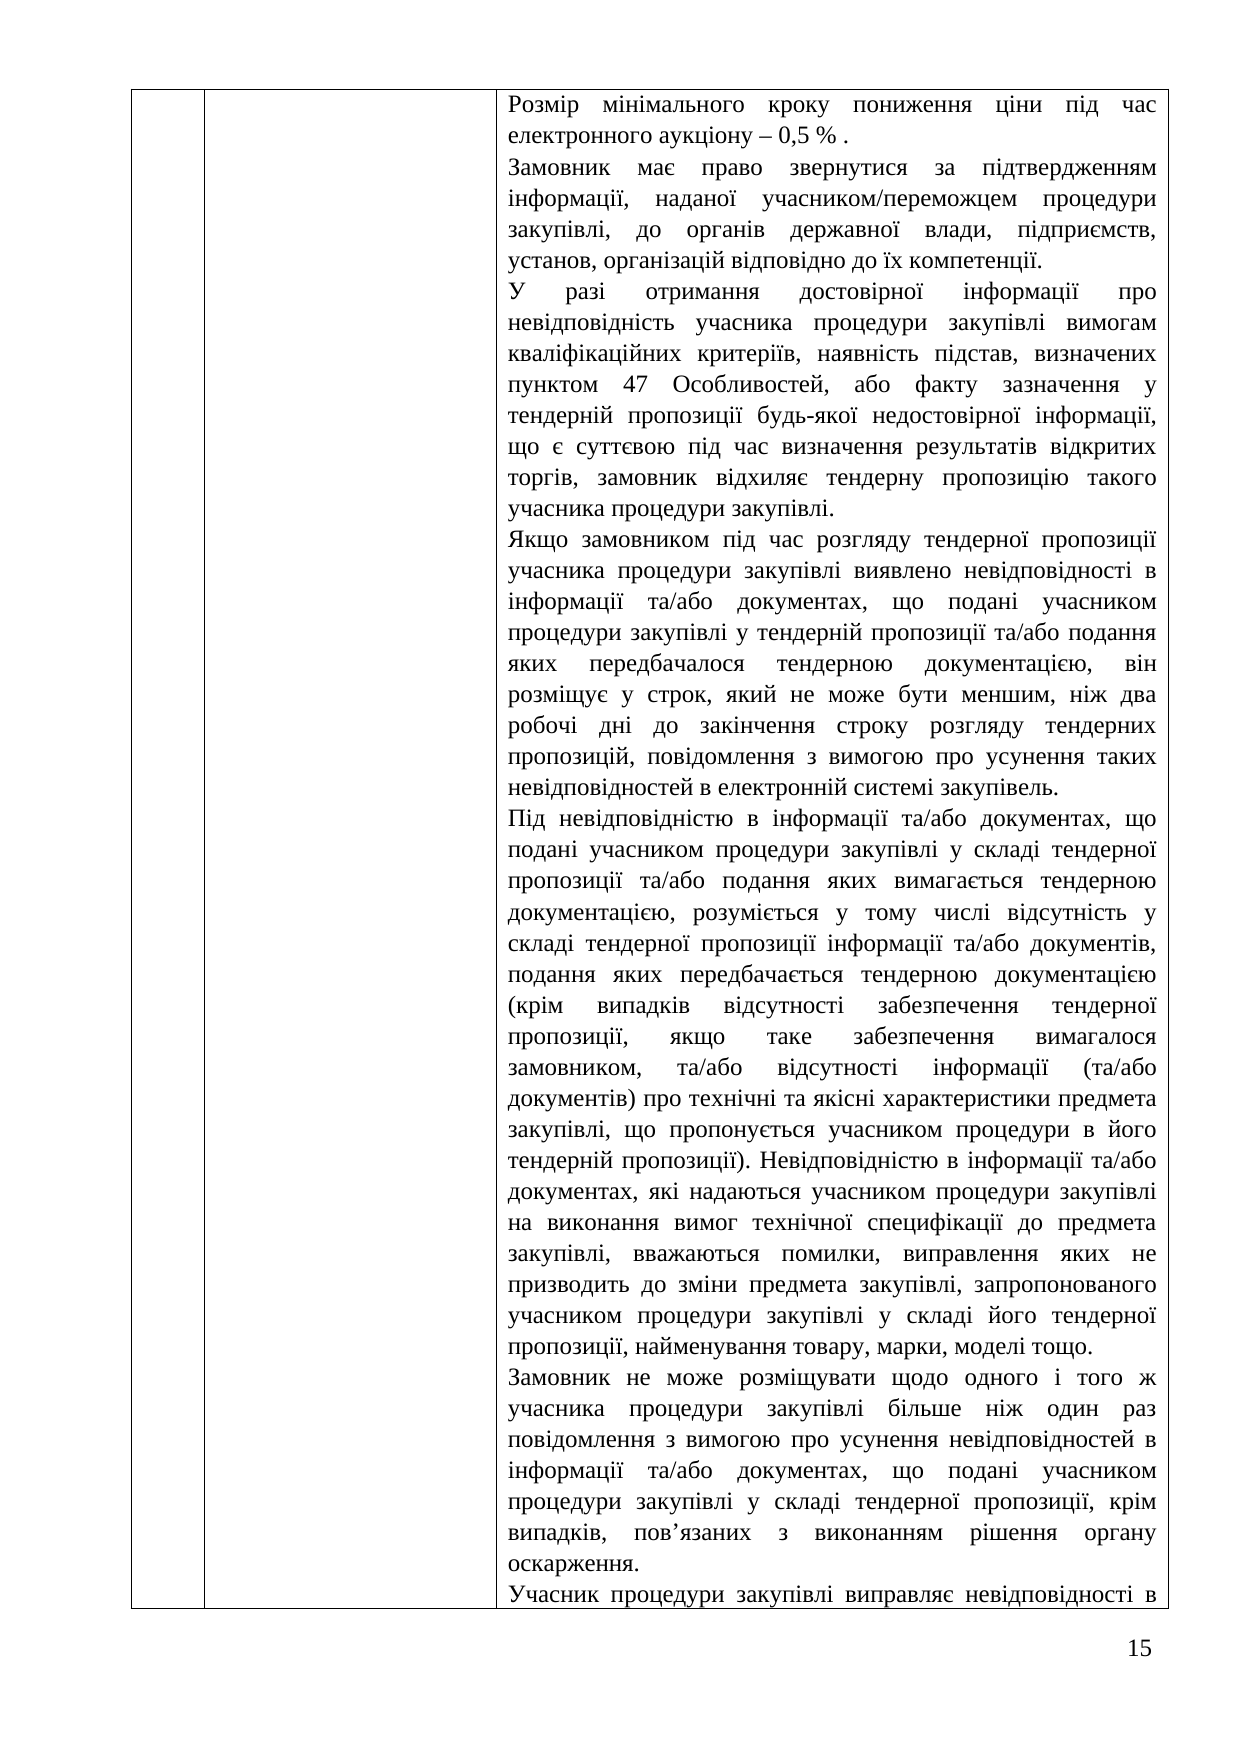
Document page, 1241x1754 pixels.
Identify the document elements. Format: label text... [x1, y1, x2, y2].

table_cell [497, 90, 1168, 1608]
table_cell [205, 90, 496, 1608]
table_cell 1 [132, 90, 204, 1608]
